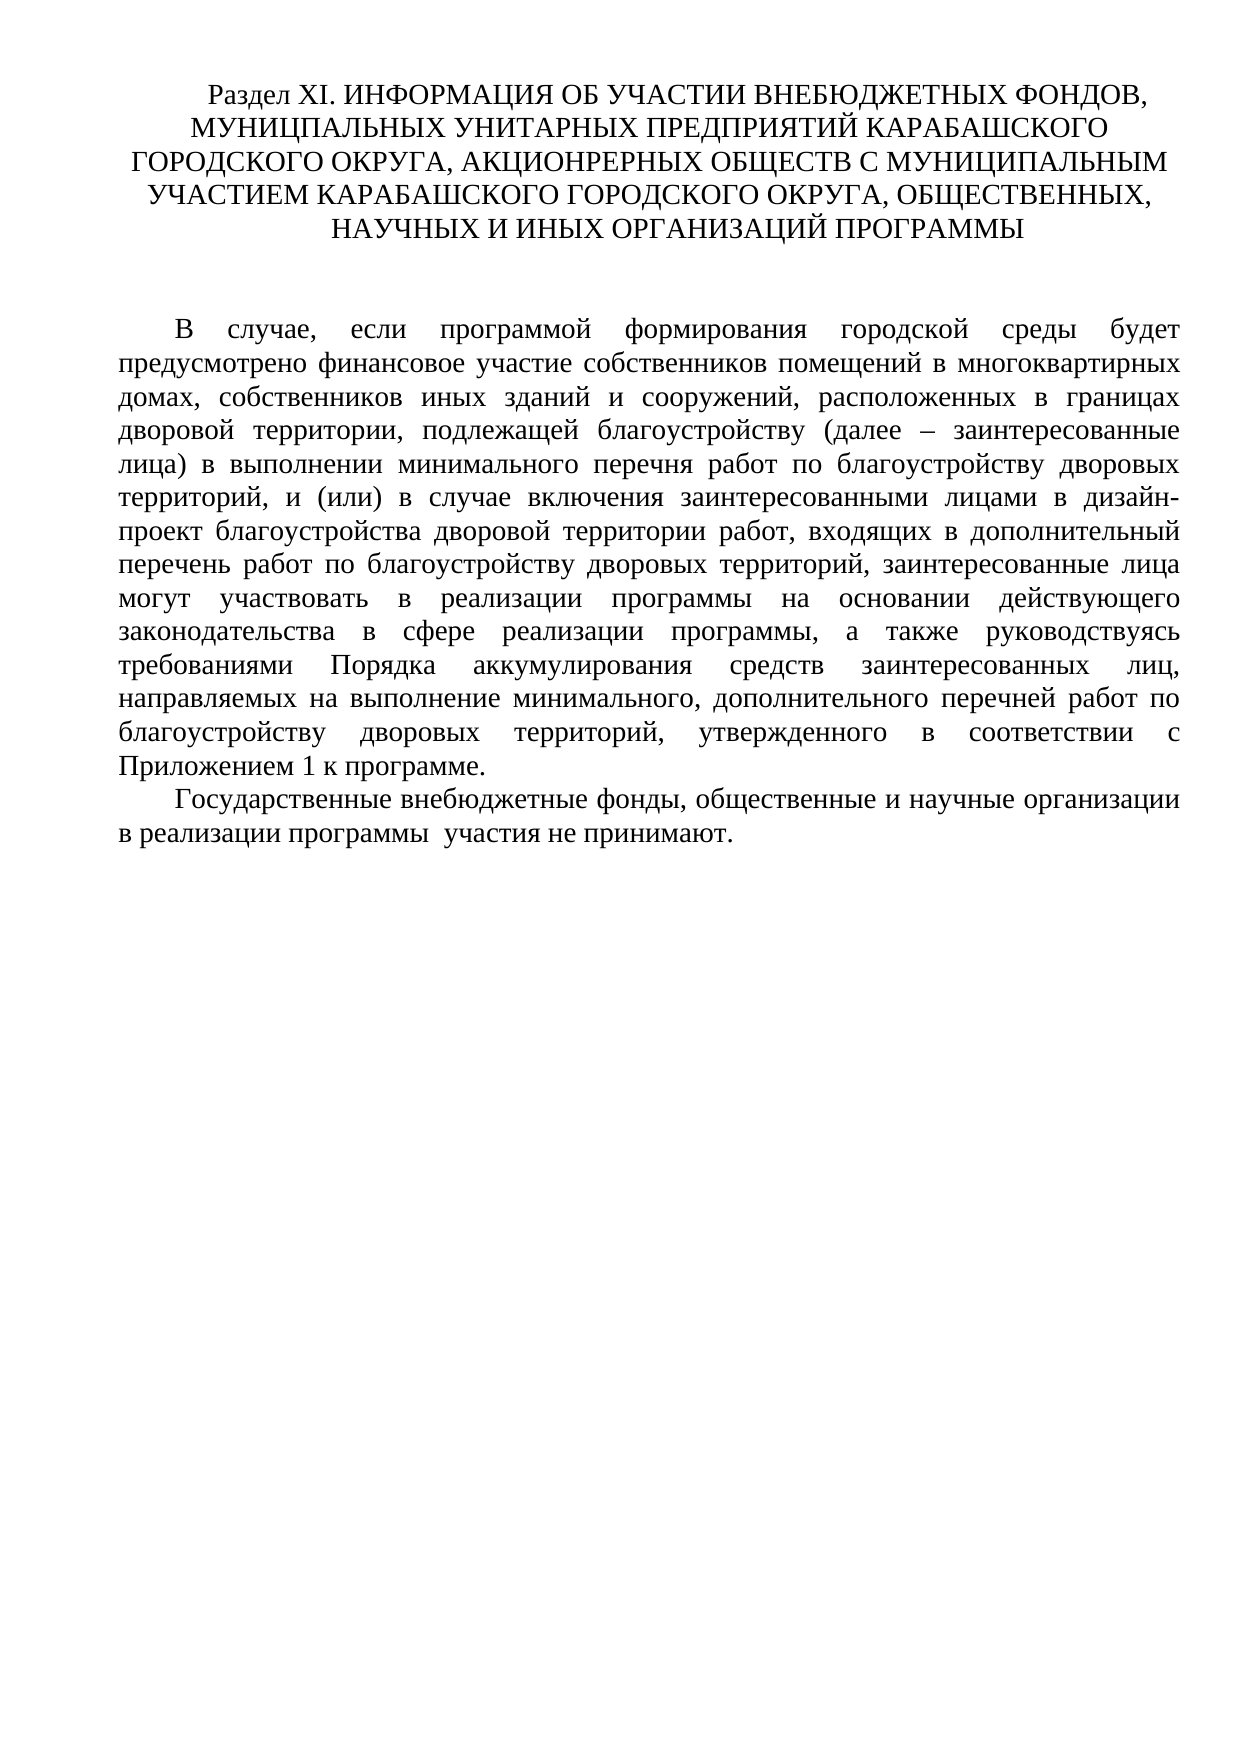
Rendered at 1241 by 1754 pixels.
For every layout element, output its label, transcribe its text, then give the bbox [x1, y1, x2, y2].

text НАУЧНЫХ И ИНЫХ ОРГАНИЗАЦИЙ ПРОГРАММЫ [118, 211, 1181, 244]
text Раздел XI. ИНФОРМАЦИЯ ОБ УЧАСТИИ ВНЕБЮДЖЕТНЫХ ФОНДОВ, МУНИЦПАЛЬНЫХ УНИТАРНЫХ ПРЕДПРИЯТИЙ КАРАБАШСКОГО ГОРОДСКОГО ОКРУГА, АКЦИОНРЕРНЫХ ОБЩЕСТВ С МУНИЦИПАЛЬНЫМ УЧАСТИЕМ КАРАБАШСКОГО ГОРОДСКОГО ОКРУГА, ОБЩЕСТВЕННЫХ, [118, 77, 1181, 211]
text Государственные внебюджетные фонды, общественные и научные организации в реализации программы участия не принимают. [118, 781, 1181, 848]
text В случае, если программой формирования городской среды будет предусмотрено финансовое участие собственников помещений в многоквартирных домах, собственников иных зданий и сооружений, расположенных в границах дворовой территории, подлежащей благоустройству (далее – заинтересованные лица) в выполнении минимального перечня работ по благоустройству дворовых территорий, и (или) в случае включения заинтересованными лицами в дизайн-проект благоустройства дворовой территории работ, входящих в дополнительный перечень работ по благоустройству дворовых территорий, заинтересованные лица могут участвовать в реализации программы на основании действующего законодательства в сфере реализации программы, а также руководствуясь требованиями Порядка аккумулирования средств заинтересованных лиц, направляемых на выполнение минимального, дополнительного перечней работ по благоустройству дворовых территорий, утвержденного в соответствии с Приложением 1 к программе. [118, 312, 1181, 781]
